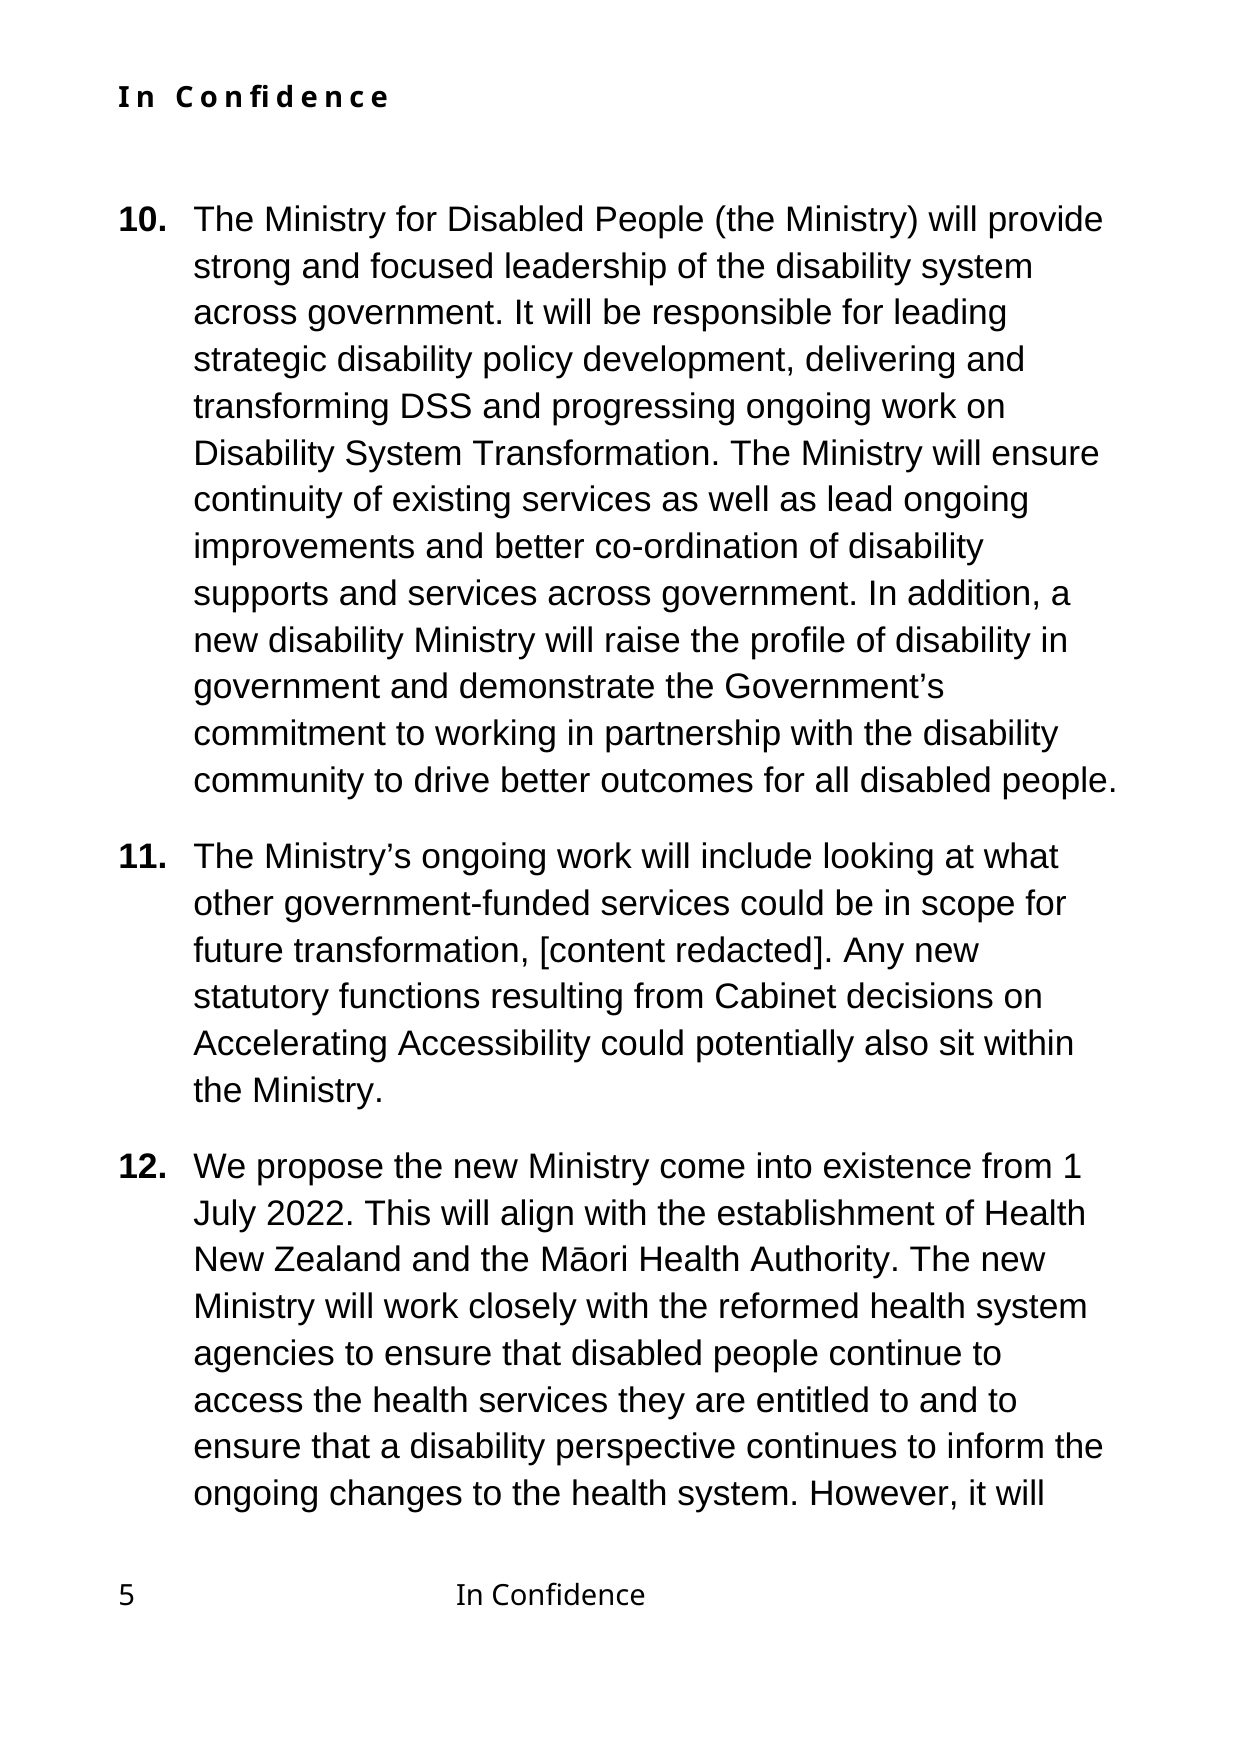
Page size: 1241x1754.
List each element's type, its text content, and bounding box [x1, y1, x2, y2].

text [118, 1145, 1122, 1513]
text 11. The Ministry’s ongoing work will include looking at what other government-funded services could be in scope for future transformation, [content redacted]. Any new statutory functions resulting from Cabinet decisions on Accelerating Accessibility could potentially also sit within the Ministry. [118, 835, 1122, 1110]
text 10. The Ministry for Disabled People (the Ministry) will provide strong and focused leadership of the disability system across government. It will be responsible for leading strategic disability policy development, delivering and transforming DSS and progressing ongoing work on Disability System Transformation. The Ministry will ensure continuity of existing services as well as lead ongoing improvements and better co-ordination of disability supports and services across government. In addition, a new disability Ministry will raise the profile of disability in government and demonstrate the Government’s commitment to working in partnership with the disability community to drive better outcomes for all disabled people. [118, 198, 1122, 800]
